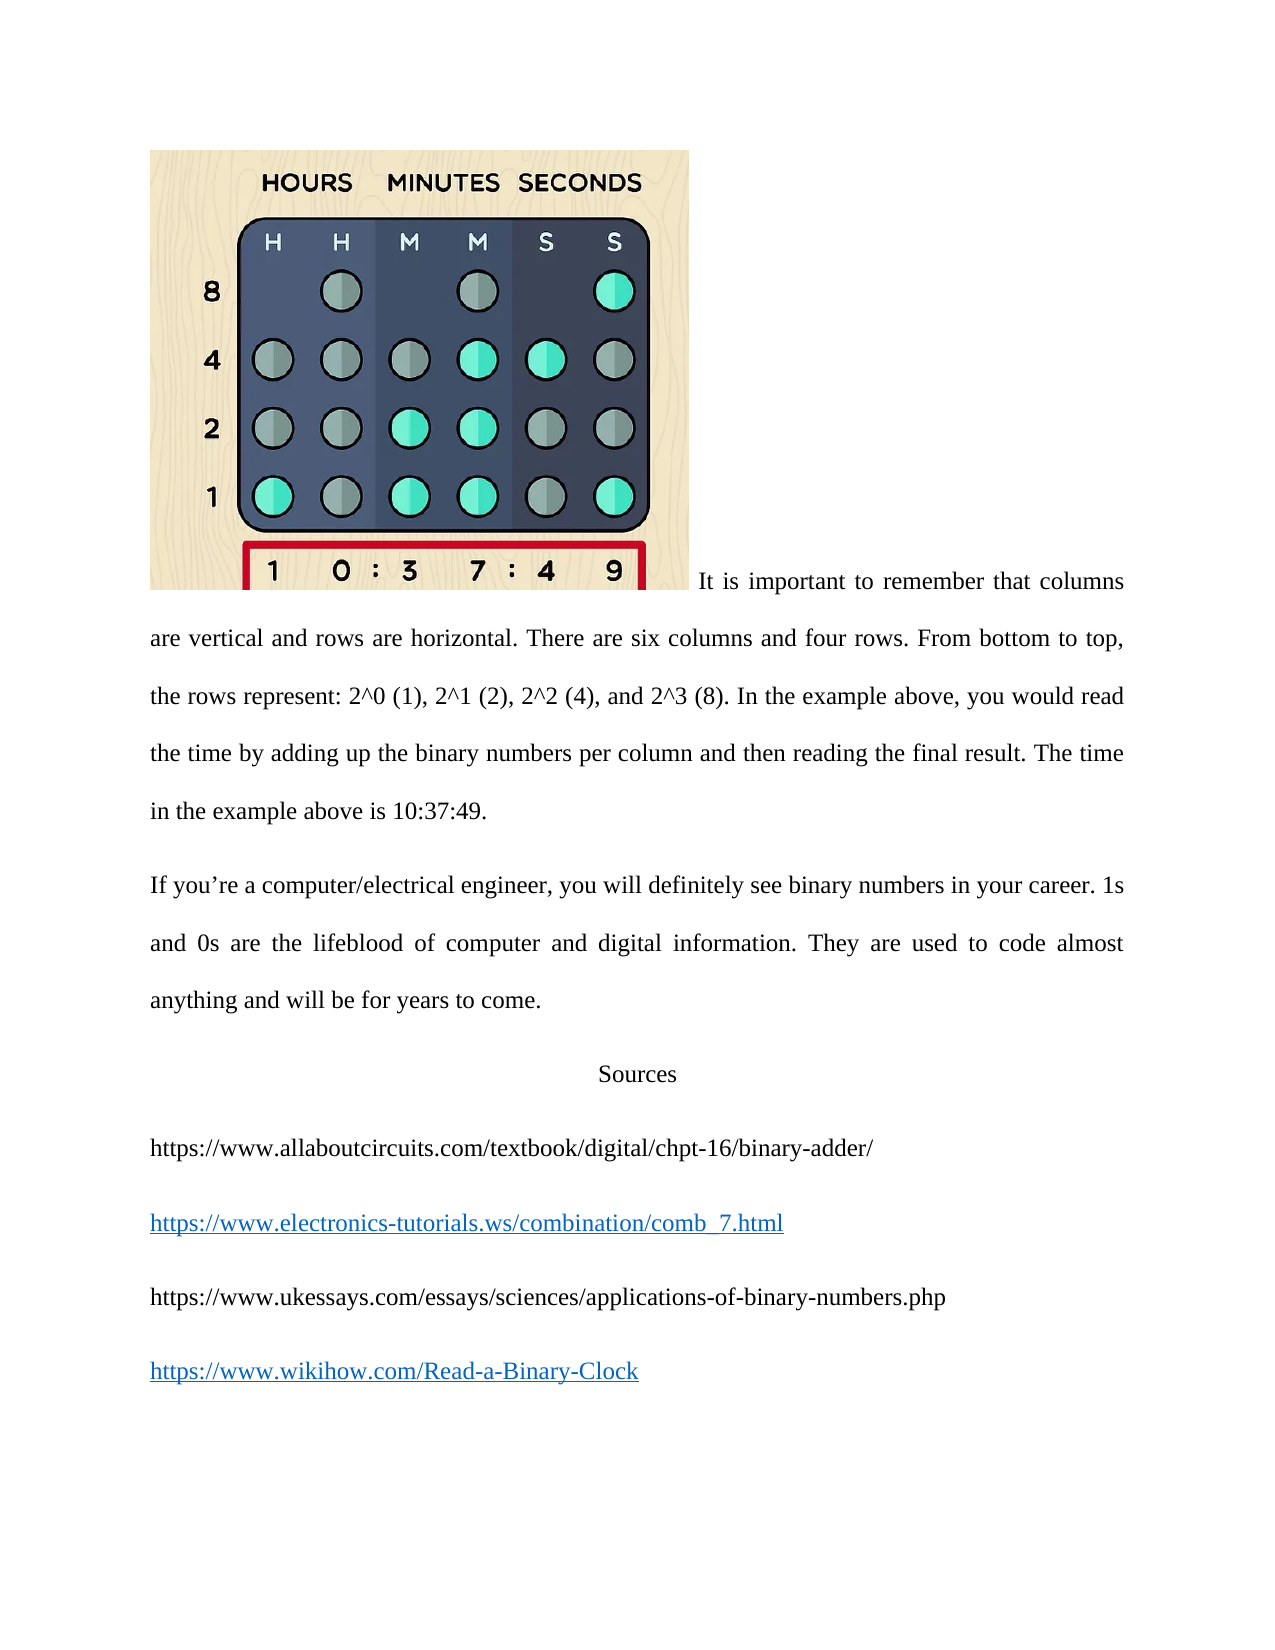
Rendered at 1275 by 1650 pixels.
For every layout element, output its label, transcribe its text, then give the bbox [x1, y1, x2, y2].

picture [150, 150, 689, 590]
text https://www.allaboutcircuits.com/textbook/digital/chpt-16/binary-adder/ [150, 1133, 1125, 1162]
text https://www.wikihow.com/Read-a-Binary-Clock [150, 1356, 1125, 1385]
text Sources [150, 1059, 1125, 1088]
text If you’re a computer/electrical engineer, you will definitely see binary numbers in your career. 1s and 0s are the lifeblood of computer and digital information. They are used to code almost anything and will be for years to come. [150, 870, 1125, 1014]
text https://www.electronics-tutorials.ws/combination/comb_7.html [150, 1208, 1125, 1236]
text https://www.ukessays.com/essays/sciences/applications-of-binary-numbers.php [150, 1282, 1125, 1311]
